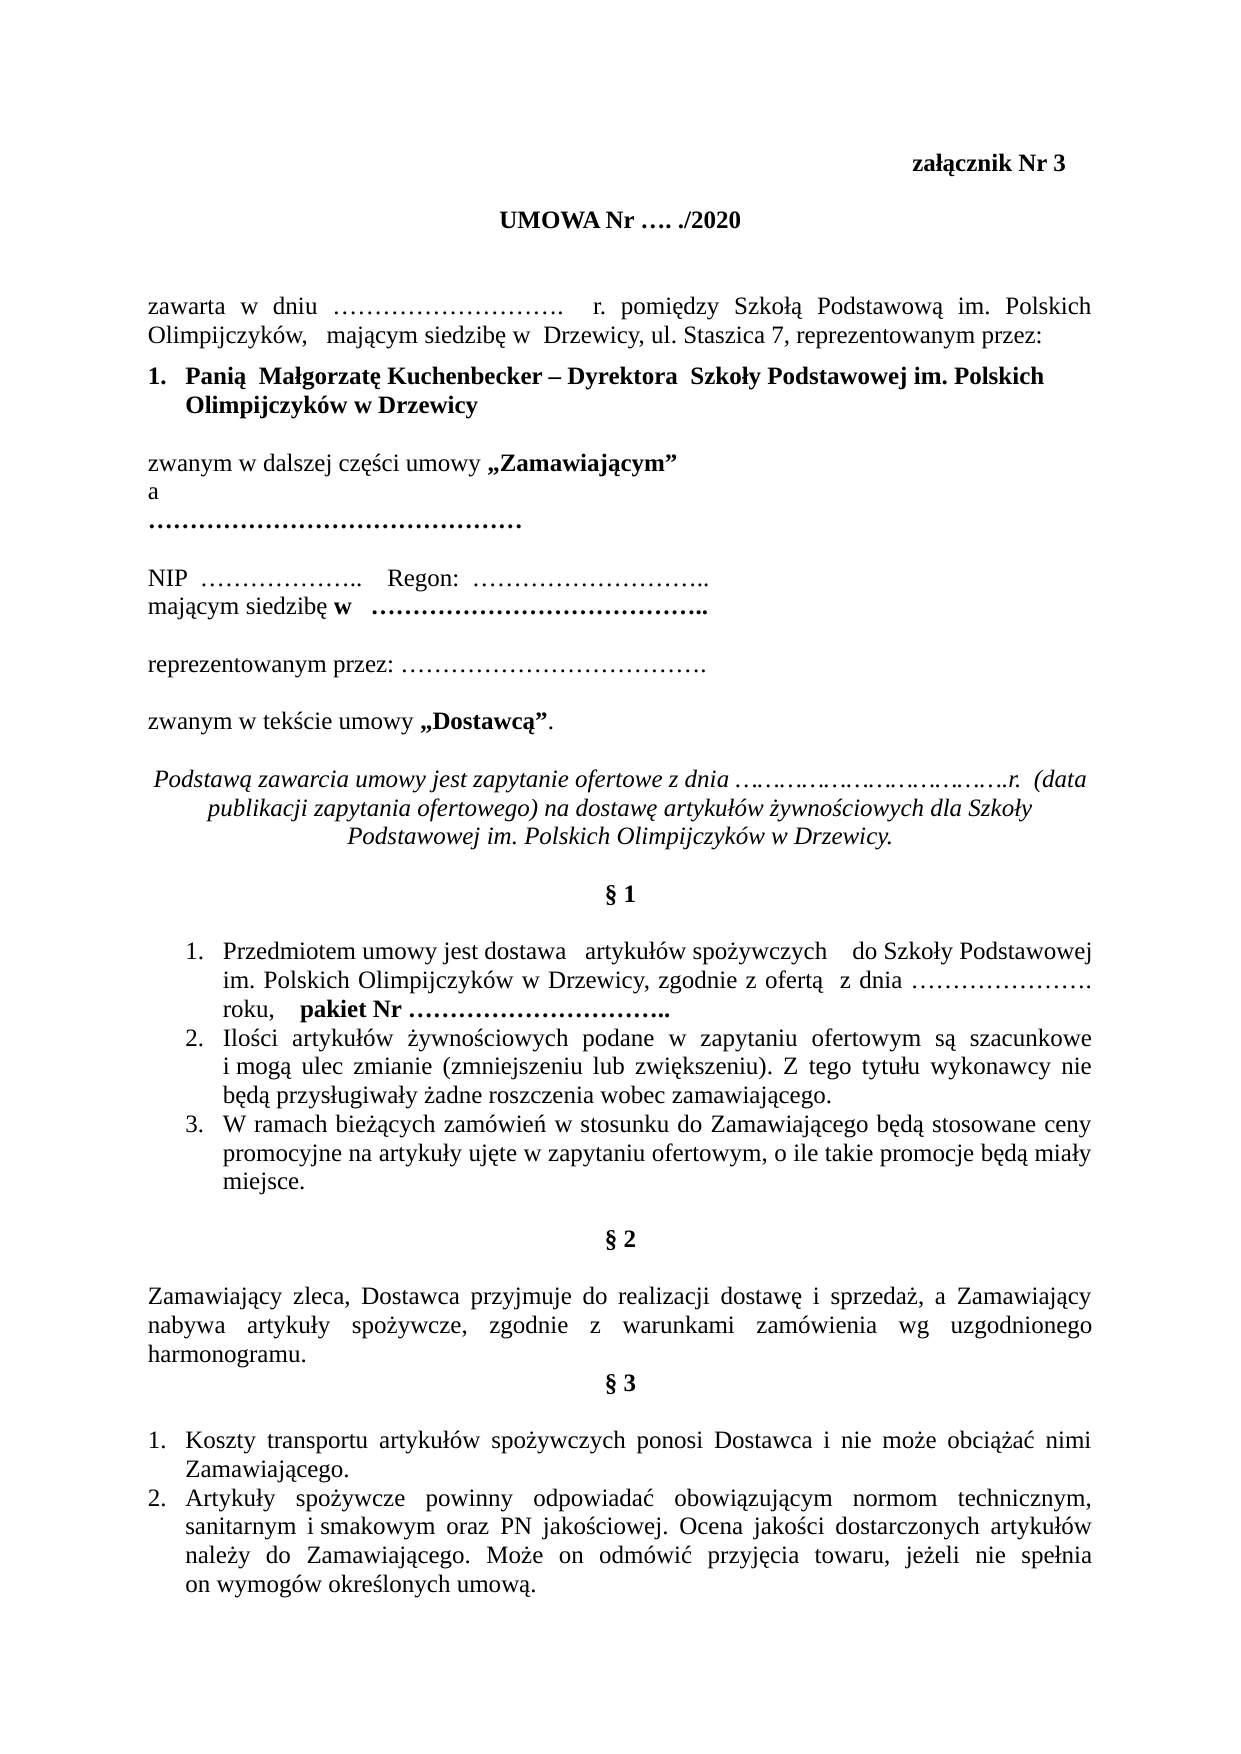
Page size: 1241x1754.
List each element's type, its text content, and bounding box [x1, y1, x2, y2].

list Artykuły spożywcze powinny odpowiadać obowiązującym normom technicznym, sanitarnym i smakowym oraz PN jakościowej. Ocena jakości dostarczonych artykułów należy do Zamawiającego. Może on odmówić przyjęcia towaru, jeżeli nie spełnia on wymogów określonych umową. [148, 1483, 1093, 1598]
list Panią Małgorzatę Kuchenbecker – Dyrektora Szkoły Podstawowej im. Polskich Olimpijczyków w Drzewicy [148, 361, 1093, 419]
text NIP ……………….. Regon: ……………………….. [148, 563, 1093, 591]
text mającym siedzibę w ………………………………….. [148, 591, 1093, 620]
text Podstawą zawarcia umowy jest zapytanie ofertowe z dnia ……………………………….r. (data publikacji zapytania ofertowego) na dostawę artykułów żywnościowych dla Szkoły Podstawowej im. Polskich Olimpijczyków w Drzewicy. [148, 764, 1093, 850]
list W ramach bieżących zamówień w stosunku do Zamawiającego będą stosowane ceny promocyjne na artykuły ujęte w zapytaniu ofertowym, o ile takie promocje będą miały miejsce. [185, 1109, 1093, 1195]
text zawarta w dniu ………………………. r. pomiędzy Szkołą Podstawową im. Polskich Olimpijczyków, mającym siedzibę w Drzewicy, ul. Staszica 7, reprezentowanym przez: [148, 291, 1093, 349]
text zwanym w tekście umowy „Dostawcą”. [148, 706, 1093, 735]
subtitle UMOWA Nr …. ./2020 [148, 205, 1093, 234]
text § 1 [148, 879, 1093, 908]
list Przedmiotem umowy jest dostawa artykułów spożywczych do Szkoły Podstawowej im. Polskich Olimpijczyków w Drzewicy, zgodnie z ofertą z dnia …………………. roku, pakiet Nr ………………………….. [185, 936, 1093, 1023]
list Koszty transportu artykułów spożywczych ponosi Dostawca i nie może obciążać nimi Zamawiającego. [148, 1425, 1093, 1483]
text § 3 [148, 1368, 1093, 1396]
text § 2 [148, 1224, 1093, 1253]
text Zamawiający zleca, Dostawca przyjmuje do realizacji dostawę i sprzedaż, a Zamawiający nabywa artykuły spożywcze, zgodnie z warunkami zamówienia wg uzgodnionego harmonogramu. [148, 1281, 1093, 1368]
text a [148, 476, 1093, 505]
text reprezentowanym przez: ………………………………. [148, 649, 1093, 678]
subtitle załącznik Nr 3 [148, 148, 1093, 205]
text ……………………………………… [148, 505, 1093, 534]
list Ilości artykułów żywnościowych podane w zapytaniu ofertowym są szacunkowe i mogą ulec zmianie (zmniejszeniu lub zwiększeniu). Z tego tytułu wykonawcy nie będą przysługiwały żadne roszczenia wobec zamawiającego. [185, 1023, 1093, 1109]
text zwanym w dalszej części umowy „Zamawiającym” [148, 448, 1093, 476]
